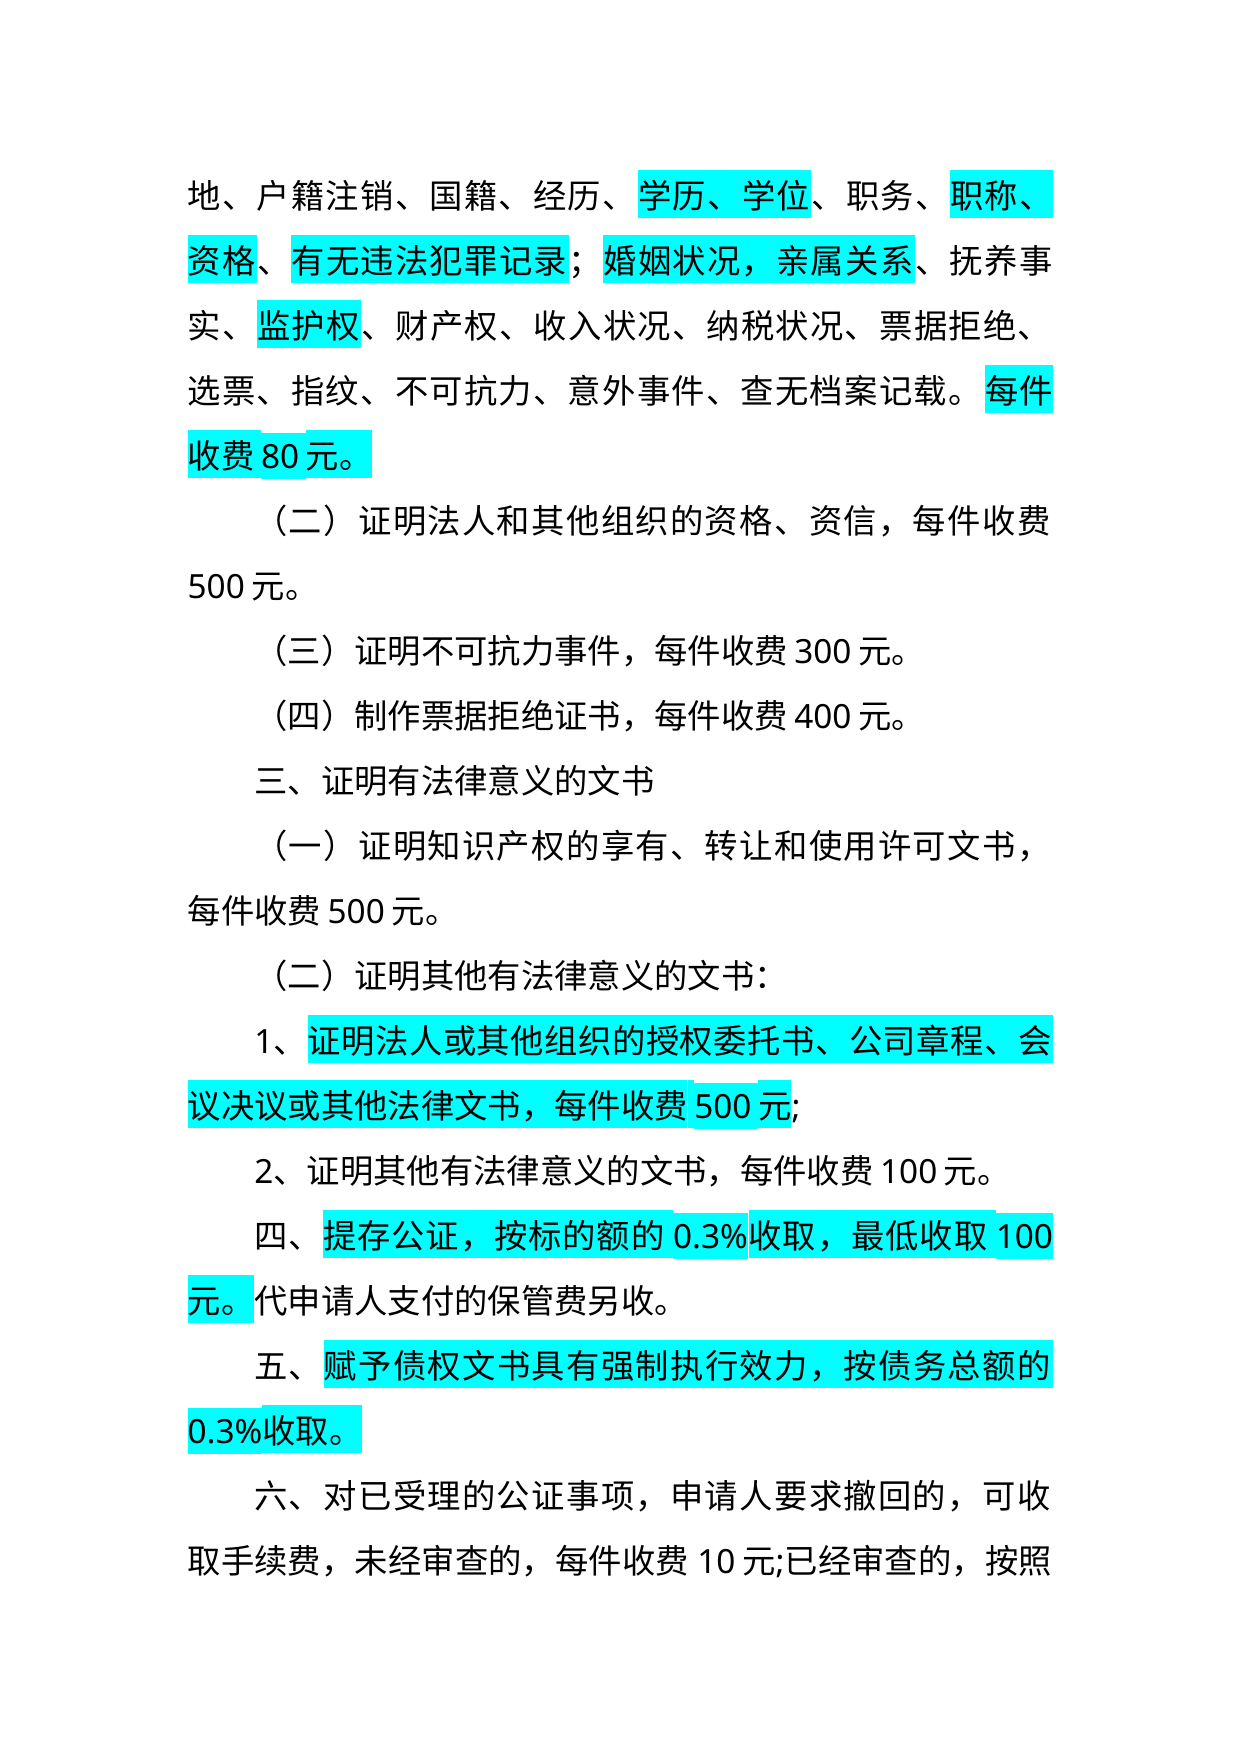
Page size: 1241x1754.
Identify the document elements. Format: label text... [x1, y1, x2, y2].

list 2、证明其他有法律意义的文书，每件收费100元。 [187, 1137, 1053, 1202]
list （二）证明法人和其他组织的资格、资信，每件收费500元。 [187, 487, 1053, 617]
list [187, 162, 1053, 487]
list 三、证明有法律意义的文书 [187, 747, 1053, 812]
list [187, 1462, 1053, 1592]
list 1、证明法人或其他组织的授权委托书、公司章程、会议决议或其他法律文书，每件收费500元; [187, 1007, 1053, 1137]
list （二）证明其他有法律意义的文书： [187, 942, 1053, 1007]
list （三）证明不可抗力事件，每件收费300元。 [187, 617, 1053, 682]
list 五、赋予债权文书具有强制执行效力，按债务总额的0.3%收取。 [187, 1332, 1053, 1462]
list （四）制作票据拒绝证书，每件收费400元。 [187, 682, 1053, 747]
list 四、提存公证，按标的额的0.3%收取，最低收取100元。代申请人支付的保管费另收。 [187, 1202, 1053, 1332]
list （一）证明知识产权的享有、转让和使用许可文书，每件收费500元。 [187, 812, 1053, 942]
